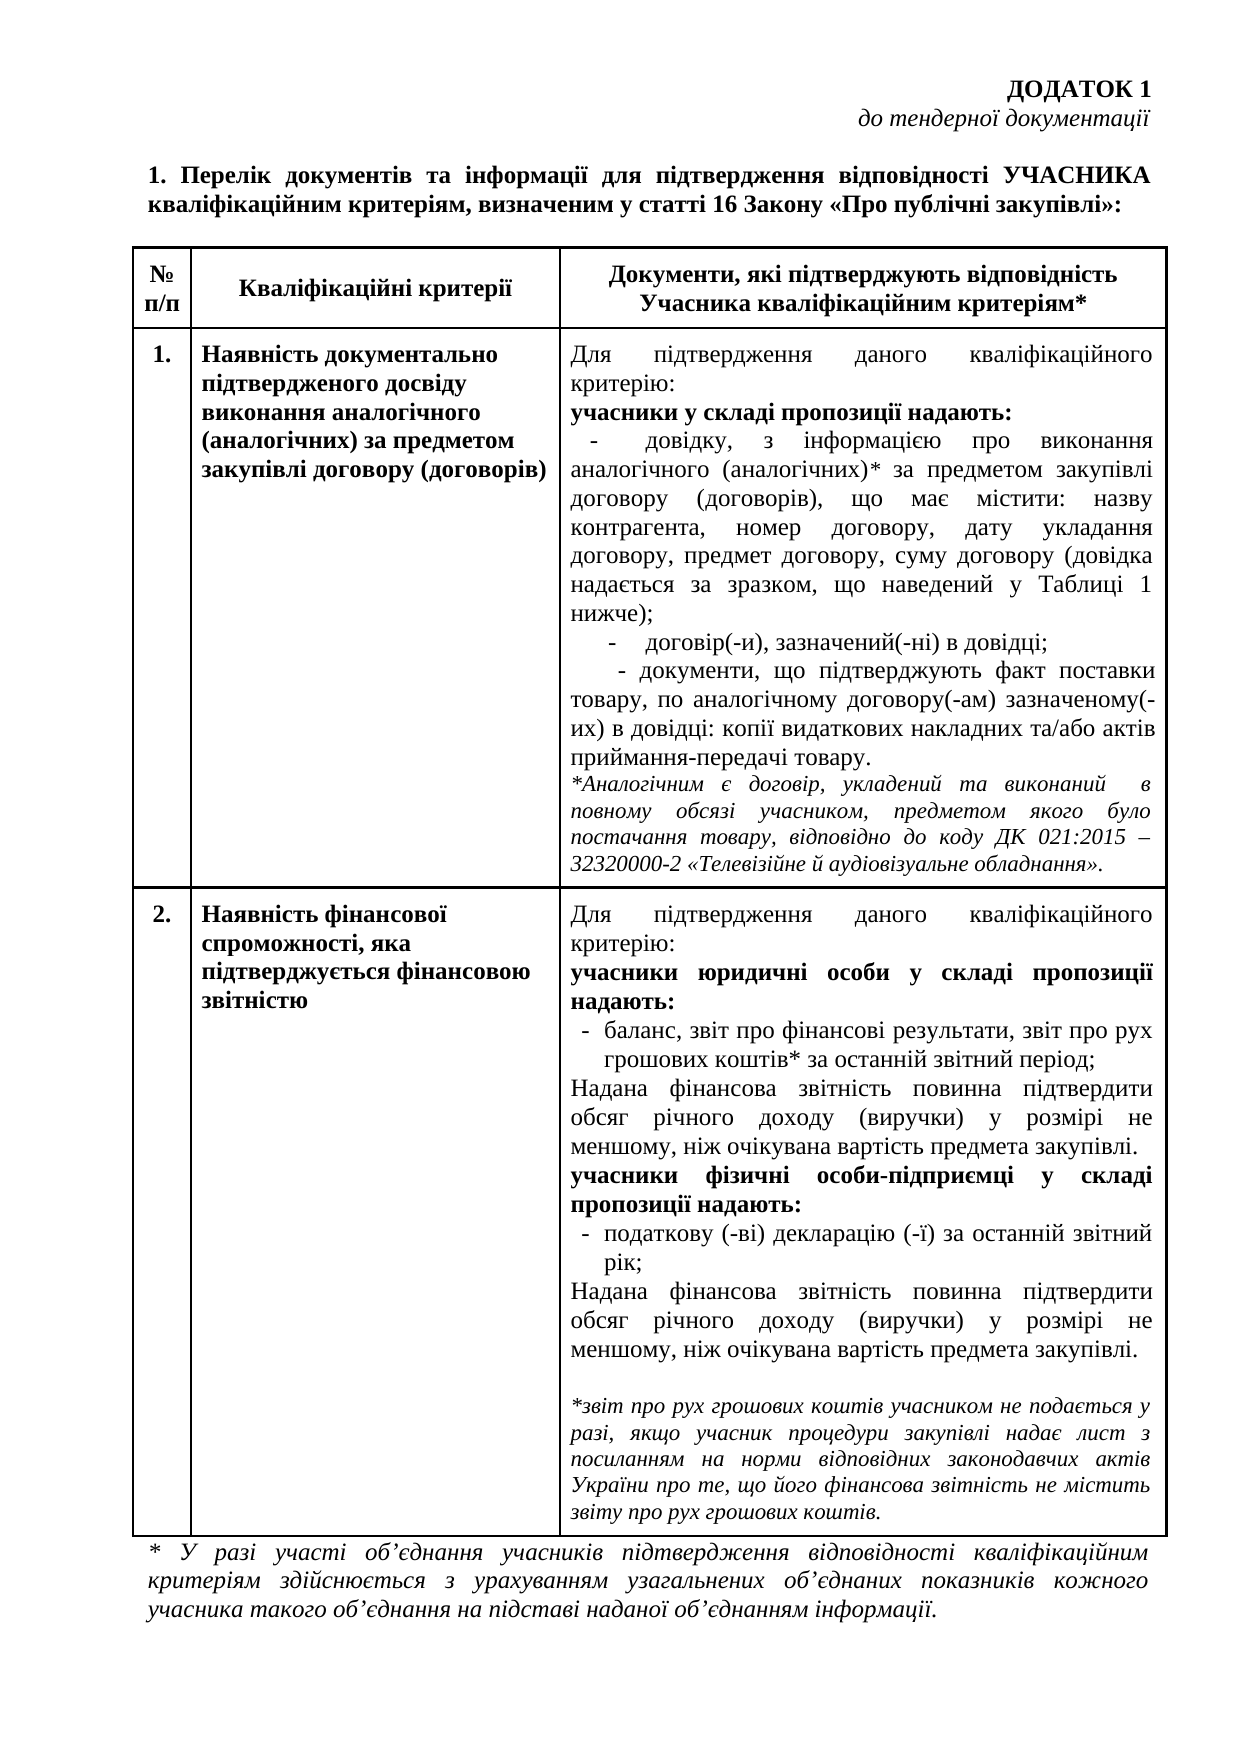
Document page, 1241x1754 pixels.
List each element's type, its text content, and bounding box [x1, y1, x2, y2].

table_cell Для підтвердження даного кваліфікаційного критерію: учасники юридичні особи у складі пропозиції надають: баланс, звіт про фінансові результати, звіт про рух грошових коштів* за останній звітний період; Надана фінансова звітність повинна підтвердити обсяг річного доходу (виручки) у розмірі не меншому, ніж очікувана вартість предмета закупівлі. учасники фізичні особи-підприємці у складі пропозиції надають: податкову (-ві) декларацію (-ї) за останній звітний рік; Надана фінансова звітність повинна підтвердити обсяг річного доходу (виручки) у розмірі не меншому, ніж очікувана вартість предмета закупівлі. *звіт про рух грошових коштів учасником не подається у разі, якщо учасник процедури закупівлі надає лист з посиланням на норми відповідних законодавчих актів України про те, що його фінансова звітність не містить звіту про рух грошових коштів. [561, 889, 1165, 1534]
table_header Кваліфікаційні критерії [192, 249, 559, 327]
table_cell 2. [134, 889, 190, 1534]
text * У разі участі об’єднання учасників підтвердження відповідності кваліфікаційним критеріям здійснюється з урахуванням узагальнених об’єднаних показників кожного учасника такого об’єднання на підставі наданої об’єднанням інформації. [148, 1537, 1152, 1623]
table_header № п/п [134, 249, 190, 327]
table_header Документи, які підтверджують відповідність Учасника кваліфікаційним критеріям* [561, 249, 1165, 327]
text 1. Перелік документів та інформації для підтвердження відповідності УЧАСНИКА кваліфікаційним критеріям, визначеним у статті 16 Закону «Про публічні закупівлі»: [148, 160, 1152, 218]
table_cell 1. [134, 329, 190, 886]
text до тендерної документації [737, 103, 1152, 131]
text ДОДАТОК 1 [737, 74, 1152, 103]
table_cell Наявність документально підтвердженого досвіду виконання аналогічного (аналогічних) за предметом закупівлі договору (договорів) [192, 329, 559, 886]
table_cell Наявність фінансової спроможності, яка підтверджується фінансовою звітністю [192, 889, 559, 1534]
table_cell Для підтвердження даного кваліфікаційного критерію: учасники у складі пропозиції надають: довідку, з інформацією про виконання аналогічного (аналогічних)* за предметом закупівлі договору (договорів), що має містити: назву контрагента, номер договору, дату укладання договору, предмет договору, суму договору (довідка надається за зразком, що наведений у Таблиці 1 нижче); договір(-и), зазначений(-ні) в довідці; - документи, що підтверджують факт поставки товару, по аналогічному договору(-ам) зазначеному(-их) в довідці: копії видаткових накладних та/або актів приймання-передачі товару. *Аналогічним є договір, укладений та виконаний в повному обсязі учасником, предметом якого було постачання товару, відповідно до коду ДК 021:2015 – 32320000-2 «Телевізійне й аудіовізуальне обладнання». [561, 329, 1165, 886]
